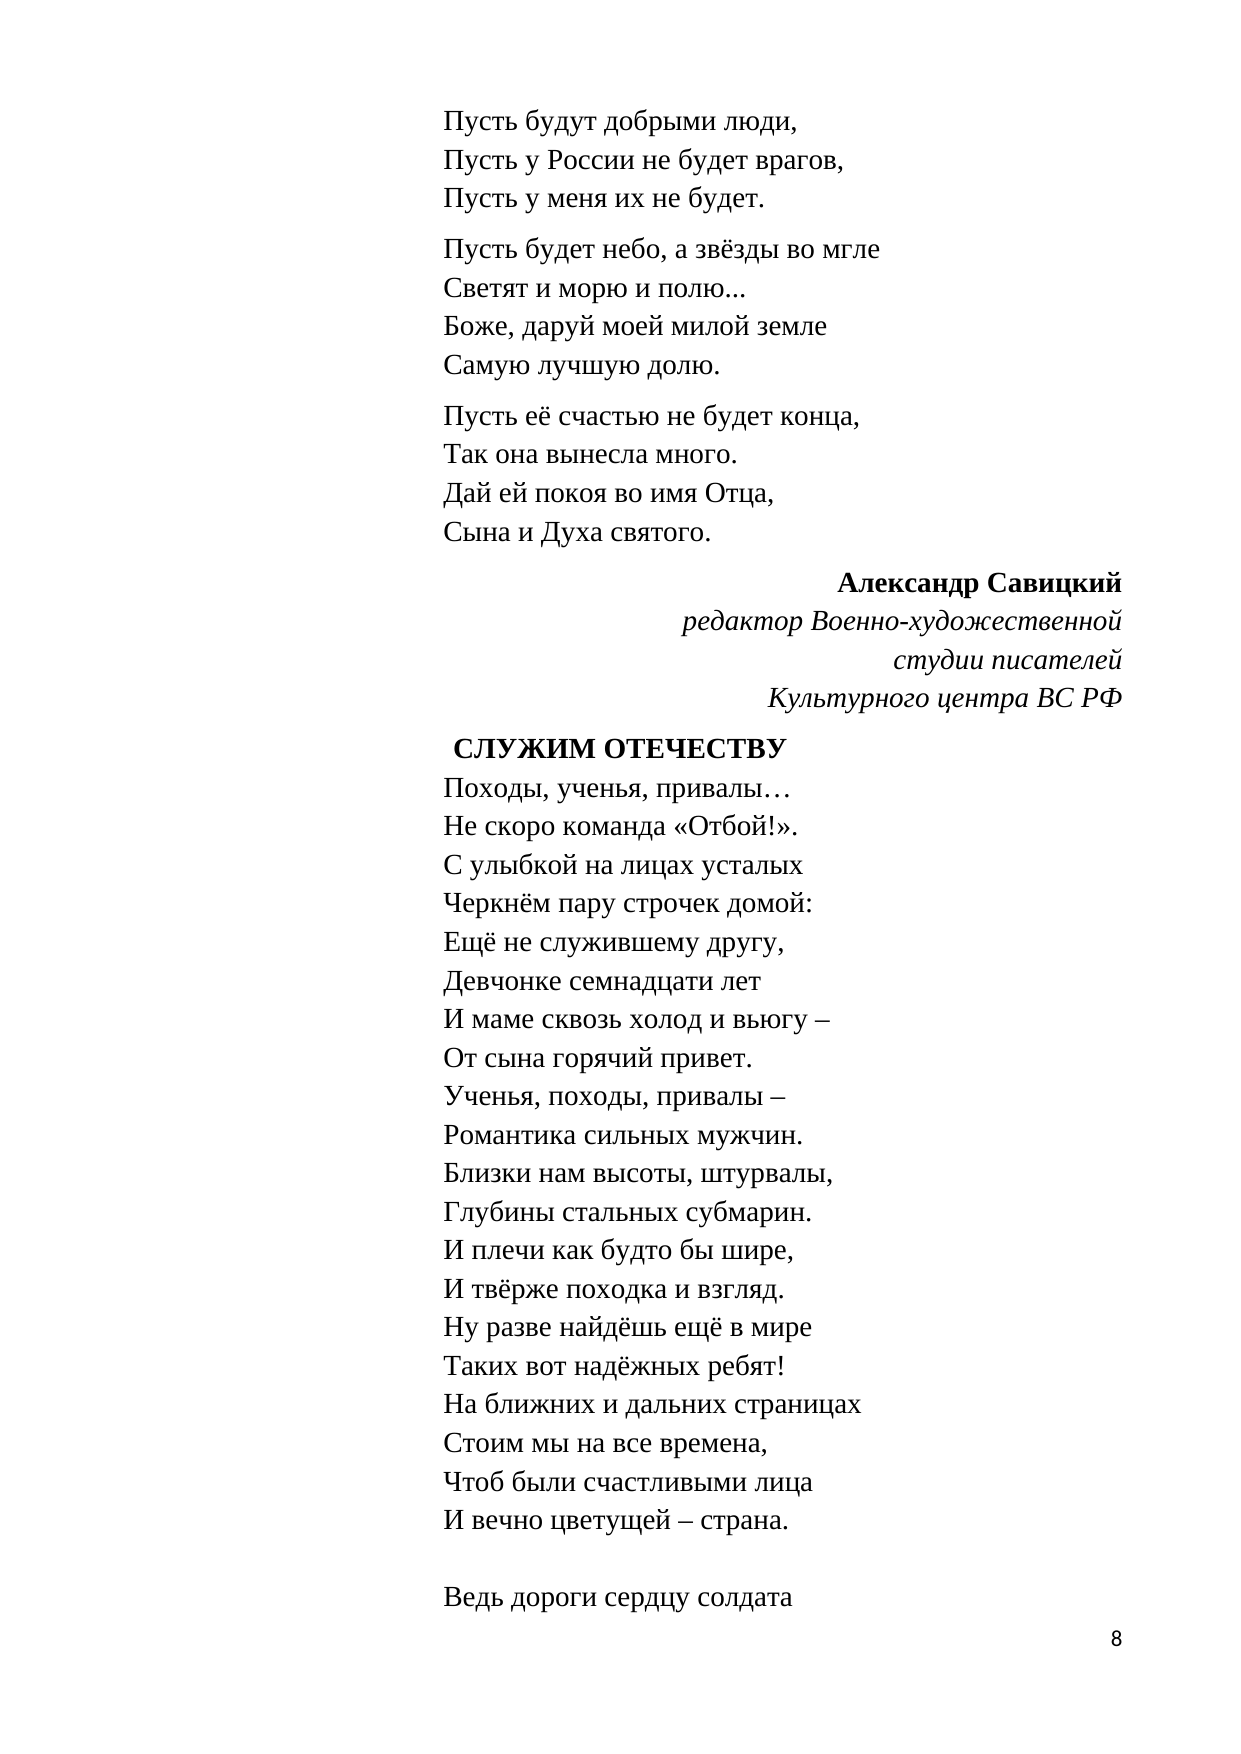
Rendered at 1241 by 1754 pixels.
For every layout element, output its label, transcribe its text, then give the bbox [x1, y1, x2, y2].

text Дай ей покоя во имя Отца, [443, 475, 1122, 509]
text И твёрже походка и взгляд. [443, 1271, 1122, 1304]
text редактор Военно-художественной [118, 603, 1122, 637]
text И плечи как будто бы шире, [443, 1232, 1122, 1266]
text Походы, ученья, привалы… [443, 770, 1122, 803]
text От сына горячий привет. [443, 1040, 1122, 1073]
text Сына и Духа святого. [443, 514, 1122, 547]
text Пусть будут добрыми люди, [443, 103, 1122, 137]
text Черкнём пару строчек домой: [443, 886, 1122, 919]
text Пусть её счастью не будет конца, [443, 398, 1122, 432]
text И маме сквозь холод и вьюгу – [443, 1001, 1122, 1035]
text Самую лучшую долю. [443, 347, 1122, 381]
text Таких вот надёжных ребят! [443, 1348, 1122, 1382]
text Не скоро команда «Отбой!». [443, 808, 1122, 842]
text Культурного центра ВС РФ [118, 680, 1122, 714]
text Светят и морю и полю... [443, 270, 1122, 303]
text Так она вынесла много. [443, 437, 1122, 470]
text И вечно цветущей – страна. [443, 1502, 1122, 1536]
text Ещё не служившему другу, [443, 924, 1122, 958]
text Пусть будет небо, а звёзды во мгле [443, 231, 1122, 265]
text Стоим мы на все времена, [443, 1425, 1122, 1459]
text СЛУЖИМ ОТЕЧЕСТВУ [118, 731, 1122, 765]
text Пусть у России не будет врагов, [443, 142, 1122, 175]
text На ближних и дальних страницах [443, 1387, 1122, 1420]
text Ученья, походы, привалы – [443, 1078, 1122, 1112]
text С улыбкой на лицах усталых [443, 847, 1122, 881]
text студии писателей [118, 642, 1122, 675]
text Глубины стальных субмарин. [443, 1194, 1122, 1227]
text Романтика сильных мужчин. [443, 1117, 1122, 1150]
text Девчонке семнадцати лет [443, 963, 1122, 996]
text Александр Савицкий [295, 565, 1122, 598]
text Ведь дороги сердцу солдата [443, 1579, 1122, 1613]
text Пусть у меня их не будет. [443, 180, 1122, 214]
text Близки нам высоты, штурвалы, [443, 1155, 1122, 1189]
text Боже, даруй моей милой земле [443, 308, 1122, 342]
text Ну разве найдёшь ещё в мире [443, 1309, 1122, 1343]
text Чтоб были счастливыми лица [443, 1464, 1122, 1497]
